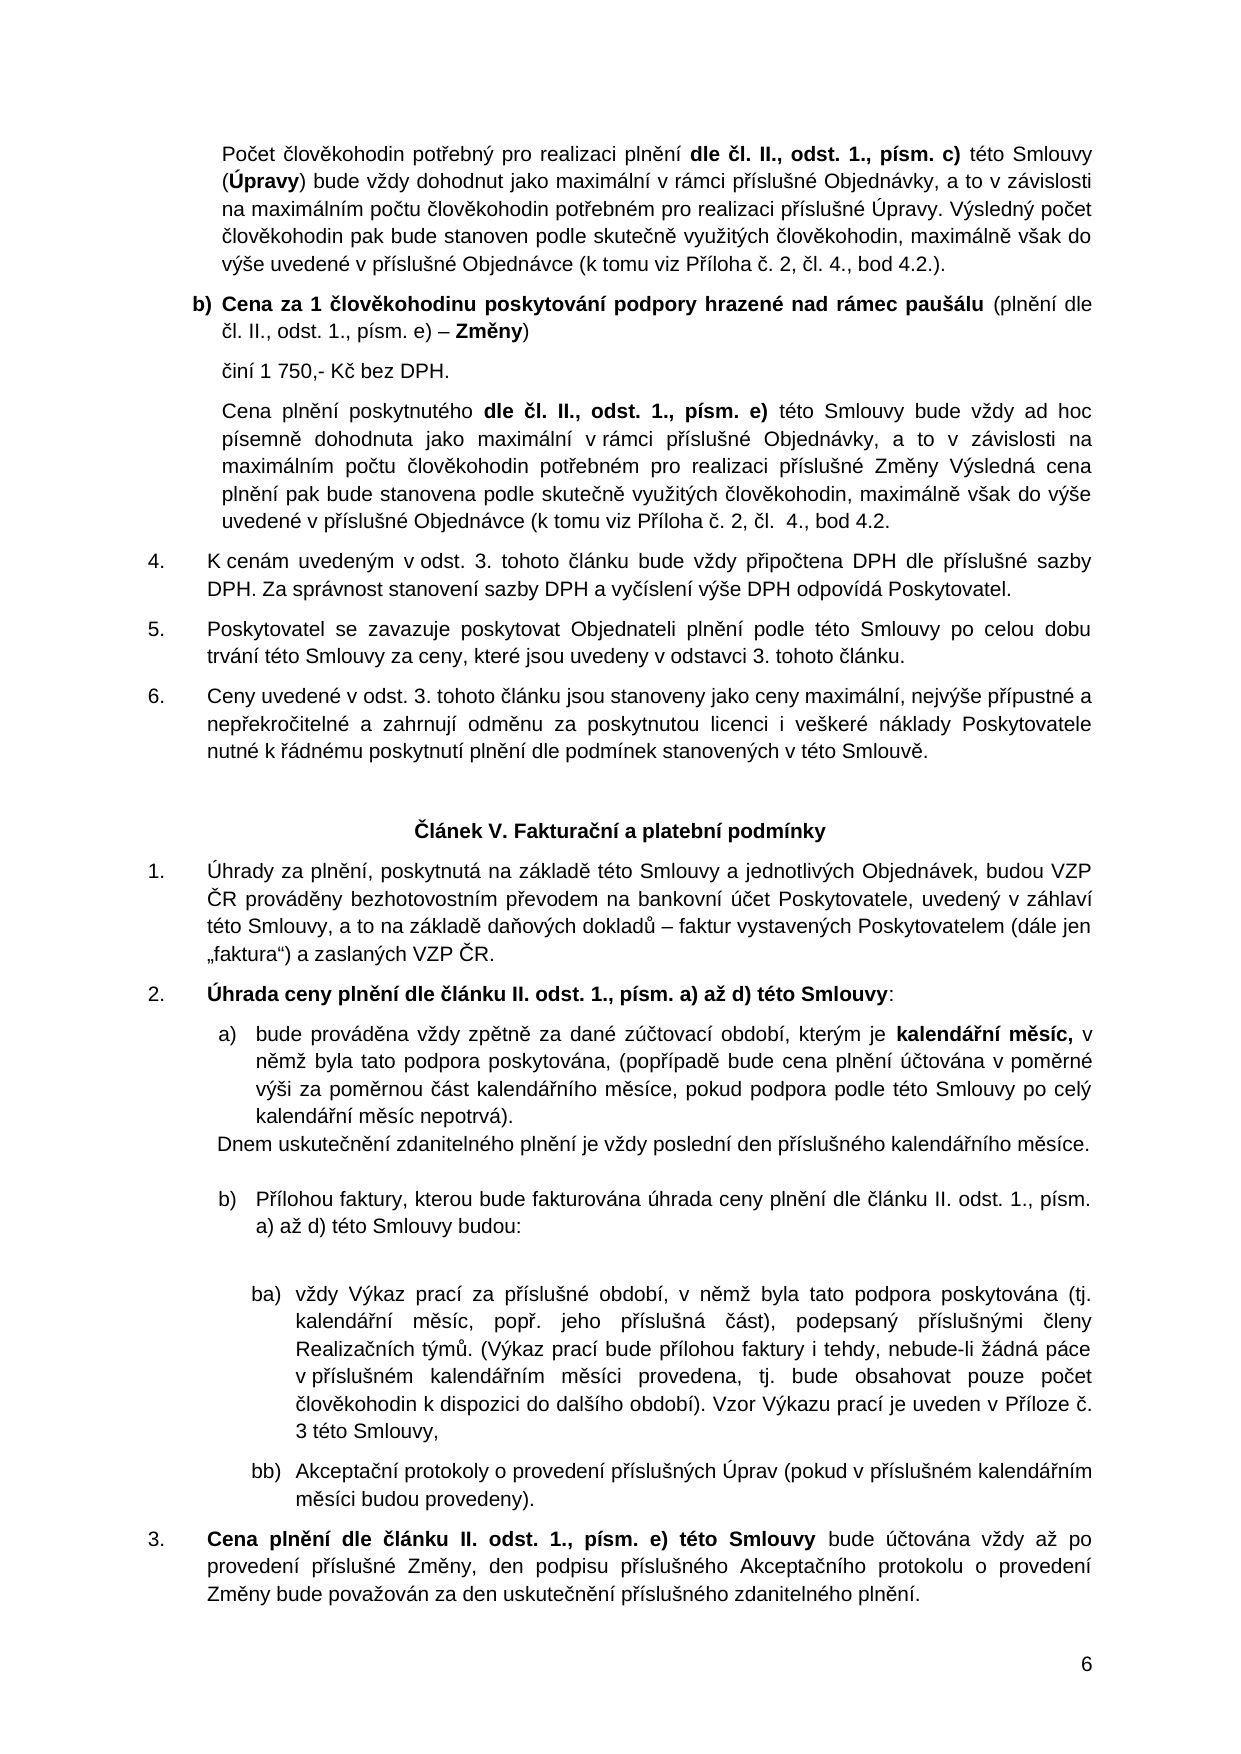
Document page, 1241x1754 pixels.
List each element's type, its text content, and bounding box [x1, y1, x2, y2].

list Cena plnění poskytnutého dle čl. II., odst. 1., písm. e) této Smlouvy bude vždy ad hoc písemně dohodnuta jako maximální v rámci příslušné Objednávky, a to v závislosti na maximálním počtu člověkohodin potřebném pro realizaci příslušné Změny Výsledná cena plnění pak bude stanovena podle skutečně využitých člověkohodin, maximálně však do výše uvedené v příslušné Objednávce (k tomu viz Příloha č. 2, čl. 4., bod 4.2. [222, 399, 1092, 533]
list činí 1 750,- Kč bez DPH. [222, 359, 1092, 383]
list bb) Akceptační protokoly o provedení příslušných Úprav (pokud v příslušném kalendářním měsíci budou provedeny). [251, 1459, 1092, 1511]
list bude prováděna vždy zpětně za dané zúčtovací období, kterým je kalendářní měsíc, v němž byla tato podpora poskytována, (popřípadě bude cena plnění účtována v poměrné výši za poměrnou část kalendářního měsíce, pokud podpora podle této Smlouvy po celý kalendářní měsíc nepotrvá). [218, 1022, 1092, 1128]
list Počet člověkohodin potřebný pro realizaci plnění dle čl. II., odst. 1., písm. c) této Smlouvy (Úpravy) bude vždy dohodnut jako maximální v rámci příslušné Objednávky, a to v závislosti na maximálním počtu člověkohodin potřebném pro realizaci příslušné Úpravy. Výsledný počet člověkohodin pak bude stanoven podle skutečně využitých člověkohodin, maximálně však do výše uvedené v příslušné Objednávce (k tomu viz Příloha č. 2, čl. 4., bod 4.2.). [222, 142, 1092, 276]
list Dnem uskutečnění zdanitelného plnění je vždy poslední den příslušného kalendářního měsíce. [217, 1132, 1092, 1156]
text Cena za 1 člověkohodinu poskytování podpory hrazené nad rámec paušálu (plnění dle čl. II., odst. 1., písm. e) – Změny) [192, 292, 1092, 343]
list Poskytovatel se zavazuje poskytovat Objednateli plnění podle této Smlouvy po celou dobu trvání této Smlouvy za ceny, které jsou uvedeny v odstavci 3. tohoto článku. [148, 617, 1092, 668]
text Článek V. Fakturační a platební podmínky [148, 819, 1092, 843]
list ba) vždy Výkaz prací za příslušné období, v němž byla tato podpora poskytována (tj. kalendářní měsíc, popř. jeho příslušná část), podepsaný příslušnými členy Realizačních týmů. (Výkaz prací bude přílohou faktury i tehdy, nebude-li žádná páce v příslušném kalendářním měsíci provedena, tj. bude obsahovat pouze počet člověkohodin k dispozici do dalšího období). Vzor Výkazu prací je uveden v Příloze č. 3 této Smlouvy, [251, 1282, 1092, 1443]
list Přílohou faktury, kterou bude fakturována úhrada ceny plnění dle článku II. odst. 1., písm. a) až d) této Smlouvy budou: [218, 1187, 1092, 1238]
list Úhrady za plnění, poskytnutá na základě této Smlouvy a jednotlivých Objednávek, budou VZP ČR prováděny bezhotovostním převodem na bankovní účet Poskytovatele, uvedený v záhlaví této Smlouvy, a to na základě daňových dokladů – faktur vystavených Poskytovatelem (dále jen „faktura“) a zaslaných VZP ČR. [148, 859, 1092, 966]
list Úhrada ceny plnění dle článku II. odst. 1., písm. a) až d) této Smlouvy: [148, 982, 1092, 1006]
list K cenám uvedeným v odst. 3. tohoto článku bude vždy připočtena DPH dle příslušné sazby DPH. Za správnost stanovení sazby DPH a vyčíslení výše DPH odpovídá Poskytovatel. [148, 549, 1092, 601]
list Ceny uvedené v odst. 3. tohoto článku jsou stanoveny jako ceny maximální, nejvýše přípustné a nepřekročitelné a zahrnují odměnu za poskytnutou licenci i veškeré náklady Poskytovatele nutné k řádnému poskytnutí plnění dle podmínek stanovených v této Smlouvě. [148, 684, 1092, 763]
list Cena plnění dle článku II. odst. 1., písm. e) této Smlouvy bude účtována vždy až po provedení příslušné Změny, den podpisu příslušného Akceptačního protokolu o provedení Změny bude považován za den uskutečnění příslušného zdanitelného plnění. [148, 1527, 1092, 1606]
